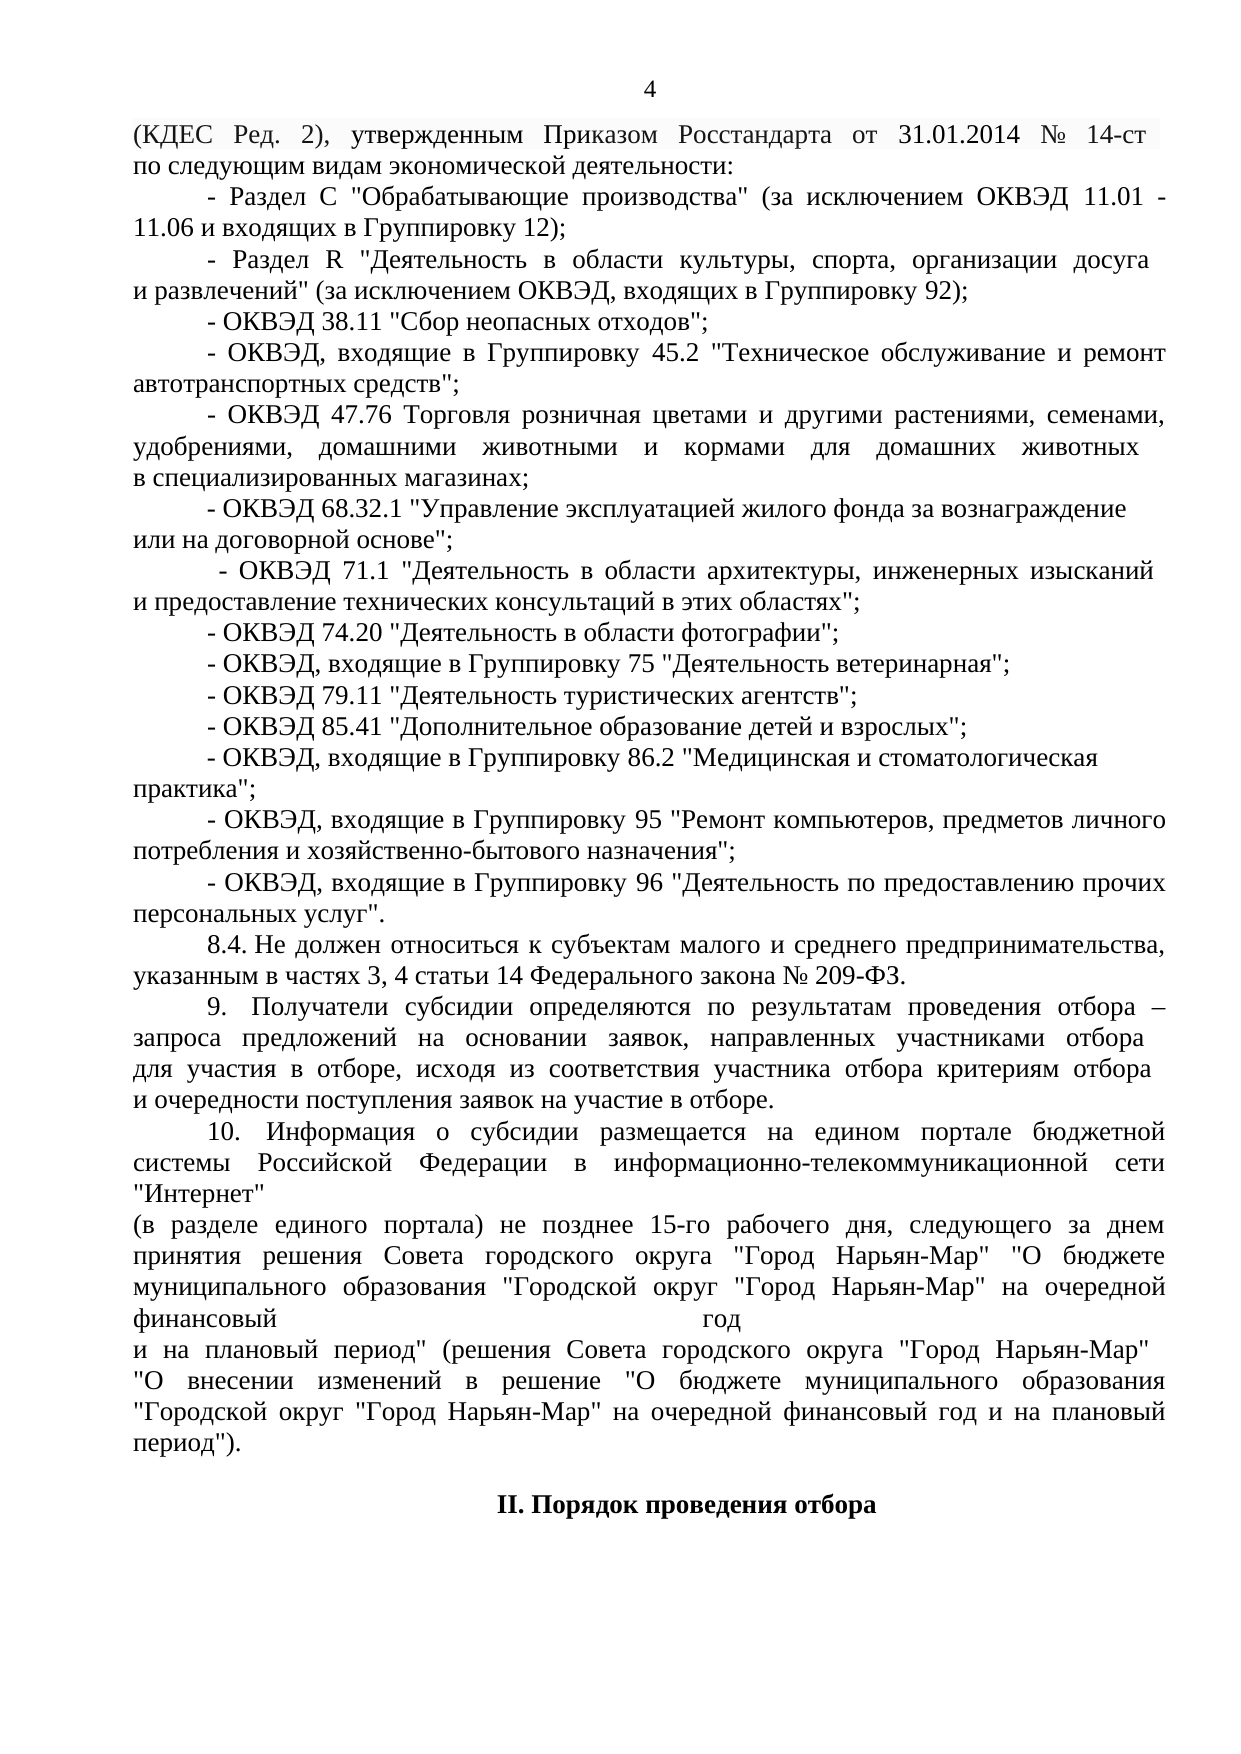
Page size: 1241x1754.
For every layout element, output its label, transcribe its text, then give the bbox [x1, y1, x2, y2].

text - Раздел С "Обрабатывающие производства" (за исключением ОКВЭД 11.01 - 11.06 и входящих в Группировку 12); [133, 180, 1167, 243]
text - ОКВЭД 47.76 Торговля розничная цветами и другими растениями, семенами, удобрениями, домашними животными и кормами для домашних животных в специализированных магазинах; [133, 398, 1167, 492]
text - ОКВЭД, входящие в Группировку 96 "Деятельность по предоставлению прочих персональных услуг". [133, 866, 1167, 928]
text - ОКВЭД 38.11 "Сбор неопасных отходов"; [133, 305, 1167, 336]
text 8.4. Не должен относиться к субъектам малого и среднего предпринимательства, указанным в частях 3, 4 статьи 14 Федерального закона № 209-ФЗ. [133, 928, 1167, 990]
text - ОКВЭД, входящие в Группировку 86.2 "Медицинская и стоматологическая практика"; [133, 741, 1167, 803]
text 9. Получатели субсидии определяются по результатам проведения отбора – запроса предложений на основании заявок, направленных участниками отбора для участия в отборе, исходя из соответствия участника отбора критериям отбора и очередности поступления заявок на участие в отборе. [133, 990, 1167, 1115]
text - ОКВЭД 68.32.1 "Управление эксплуатацией жилого фонда за вознаграждение или на договорной основе"; [133, 492, 1167, 554]
text - ОКВЭД, входящие в Группировку 95 "Ремонт компьютеров, предметов личного потребления и хозяйственно-бытового назначения"; [133, 803, 1167, 866]
text - ОКВЭД, входящие в Группировку 75 "Деятельность ветеринарная"; [133, 648, 1167, 679]
text - ОКВЭД, входящие в Группировку 45.2 "Техническое обслуживание и ремонт автотранспортных средств"; [133, 336, 1167, 398]
text - ОКВЭД 71.1 "Деятельность в области архитектуры, инженерных изысканий и предоставление технических консультаций в этих областях"; [133, 554, 1167, 616]
text - Раздел R "Деятельность в области культуры, спорта, организации досуга и развлечений" (за исключением ОКВЭД, входящих в Группировку 92); [133, 243, 1167, 305]
text - ОКВЭД 79.11 "Деятельность туристических агентств"; [133, 679, 1167, 710]
text - ОКВЭД 85.41 "Дополнительное образование детей и взрослых"; [133, 710, 1167, 741]
text II. Порядок проведения отбора [133, 1488, 1167, 1520]
text - ОКВЭД 74.20 "Деятельность в области фотографии"; [133, 616, 1167, 648]
text 10. Информация о субсидии размещается на едином портале бюджетной системы Российской Федерации в информационно-телекоммуникационной сети "Интернет" (в разделе единого портала) не позднее 15-го рабочего дня, следующего за днем принятия решения Совета городского округа "Город Нарьян-Мар" "О бюджете муниципального образования "Городской округ "Город Нарьян-Мар" на очередной финансовый год и на плановый период" (решения Совета городского округа "Город Нарьян-Мар" "О внесении изменений в решение "О бюджете муниципального образования "Городской округ "Город Нарьян-Мар" на очередной финансовый год и на плановый период"). [133, 1115, 1167, 1457]
